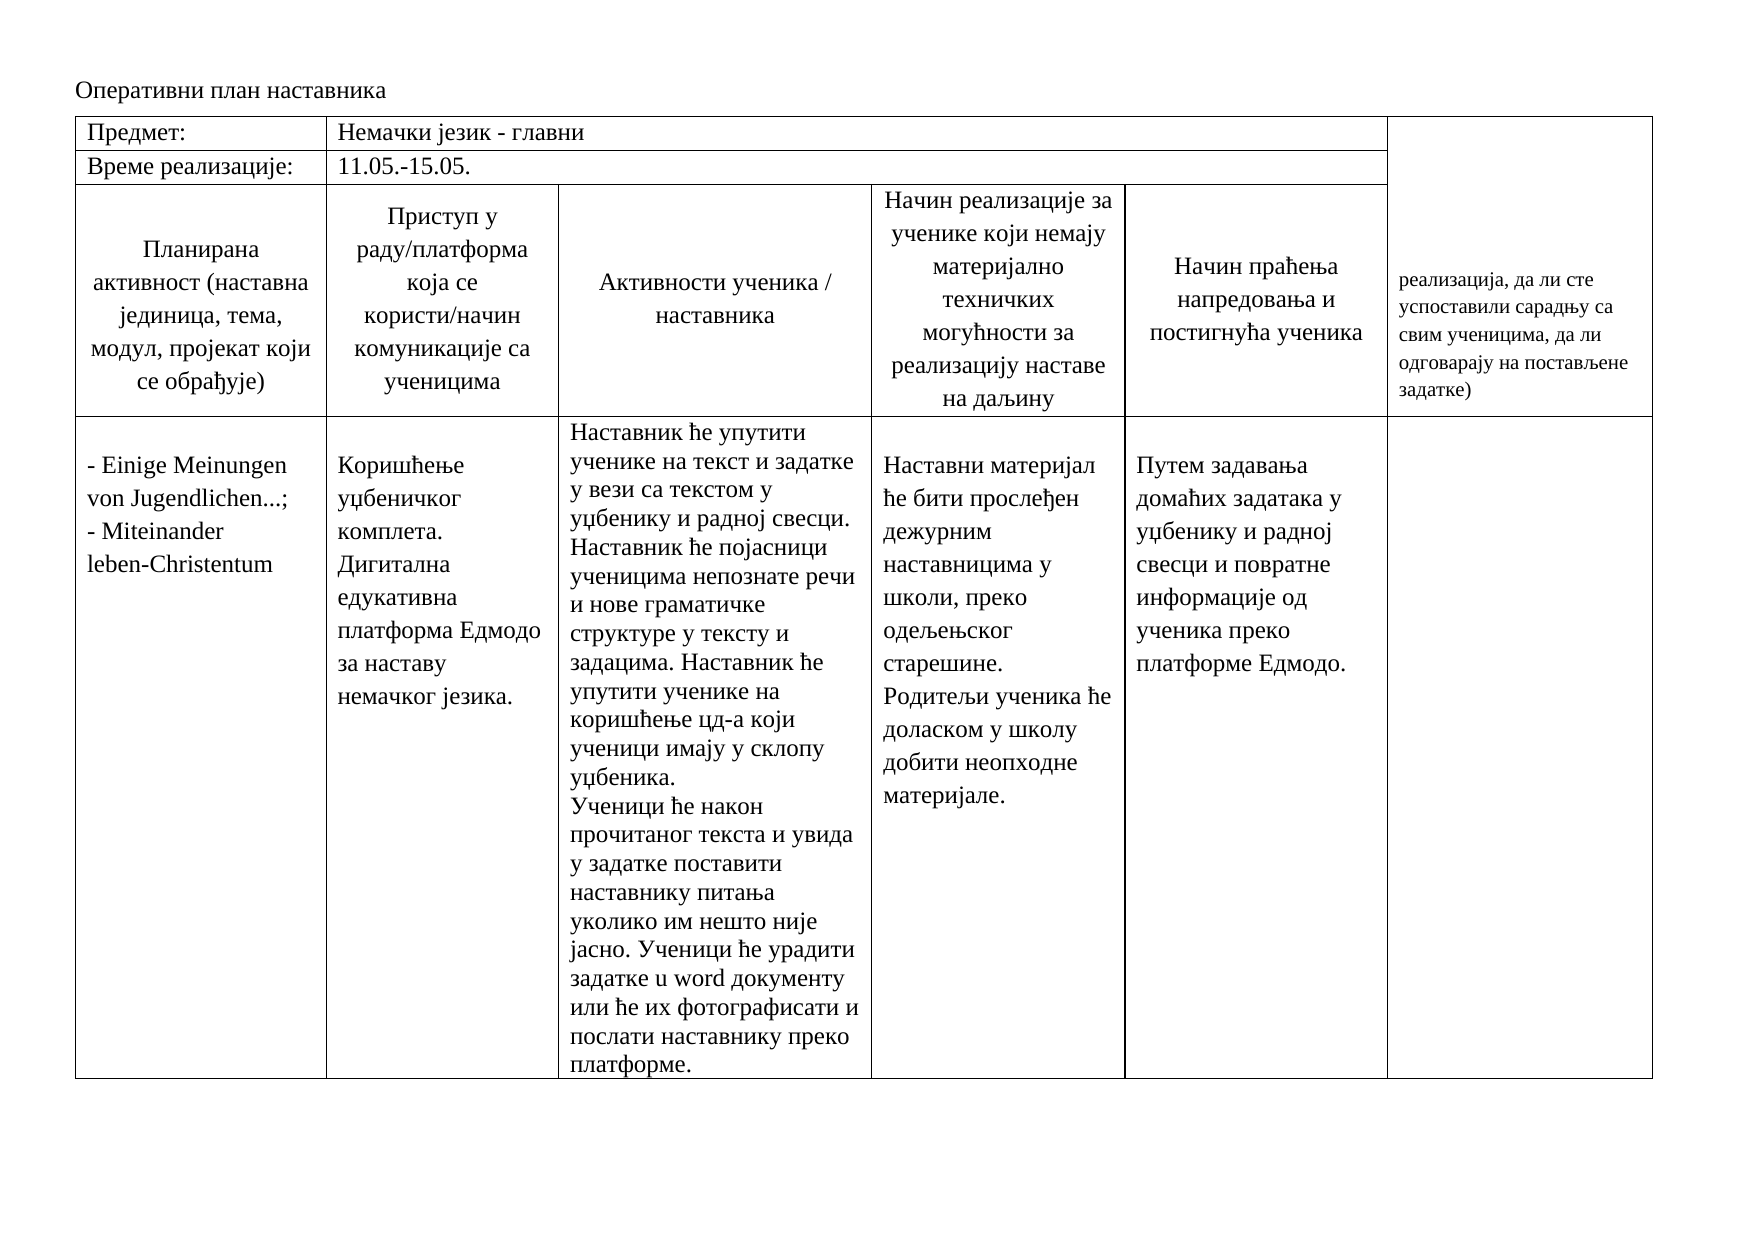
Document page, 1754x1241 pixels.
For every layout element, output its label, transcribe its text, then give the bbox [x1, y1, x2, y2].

table_cell Активности ученика / наставника [559, 185, 871, 416]
table_cell Начин реализације за ученике који немају материјално техничких могућности за реализацију наставе на даљину [872, 185, 1124, 416]
table_cell Немачки језик - главни [327, 117, 1387, 150]
table_cell Начин праћења напредовања и постигнућа ученика [1126, 185, 1387, 416]
table_cell [1388, 417, 1652, 1078]
table_cell 11.05.-15.05. [327, 151, 1387, 184]
table_cell Планирана активност (наставна јединица, тема, модул, пројекат који се обрађује) [76, 185, 326, 416]
table_cell Наставник ће упутити ученике на текст и задатке у вези са текстом у уџбенику и радној свесци. Наставник ће појасници ученицима непознате речи и нове граматичке структуре у тексту и задацима. Наставник ће упутити ученике на коришћење цд-а који ученици имају у склопу уџбеника. Ученици ће након прочитаног текста и увида у задатке поставити наставнику питања уколико им нешто није јасно. Ученици ће урадити задатке u word документу или ће их фотографисати и послати наставнику преко платформе. [559, 417, 871, 1078]
table_cell Наставни материјал ће бити прослеђен дежурним наставницима у школи, преко одељењског старешине. Родитељи ученика ће доласком у школу добити неопходне материјале. [872, 417, 1124, 1078]
table_cell Путем задавања домаћих задатака у уџбенику и радној свесци и повратне информације од ученика преко платформе Едмодо. [1126, 417, 1387, 1078]
table_cell Предмет: [76, 117, 326, 150]
table_cell Коришћење уџбеничког комплета. Дигитална едукативна платформа Едмодо за наставу немачког језика. [327, 417, 558, 1078]
table_cell Време реализације: [76, 151, 326, 184]
table_cell Приступ у раду/платформа која се користи/начин комуникације са ученицима [327, 185, 558, 416]
table_cell - Einige Meinungen von Jugendlichen...; - Miteinander leben-Christentum [76, 417, 326, 1078]
